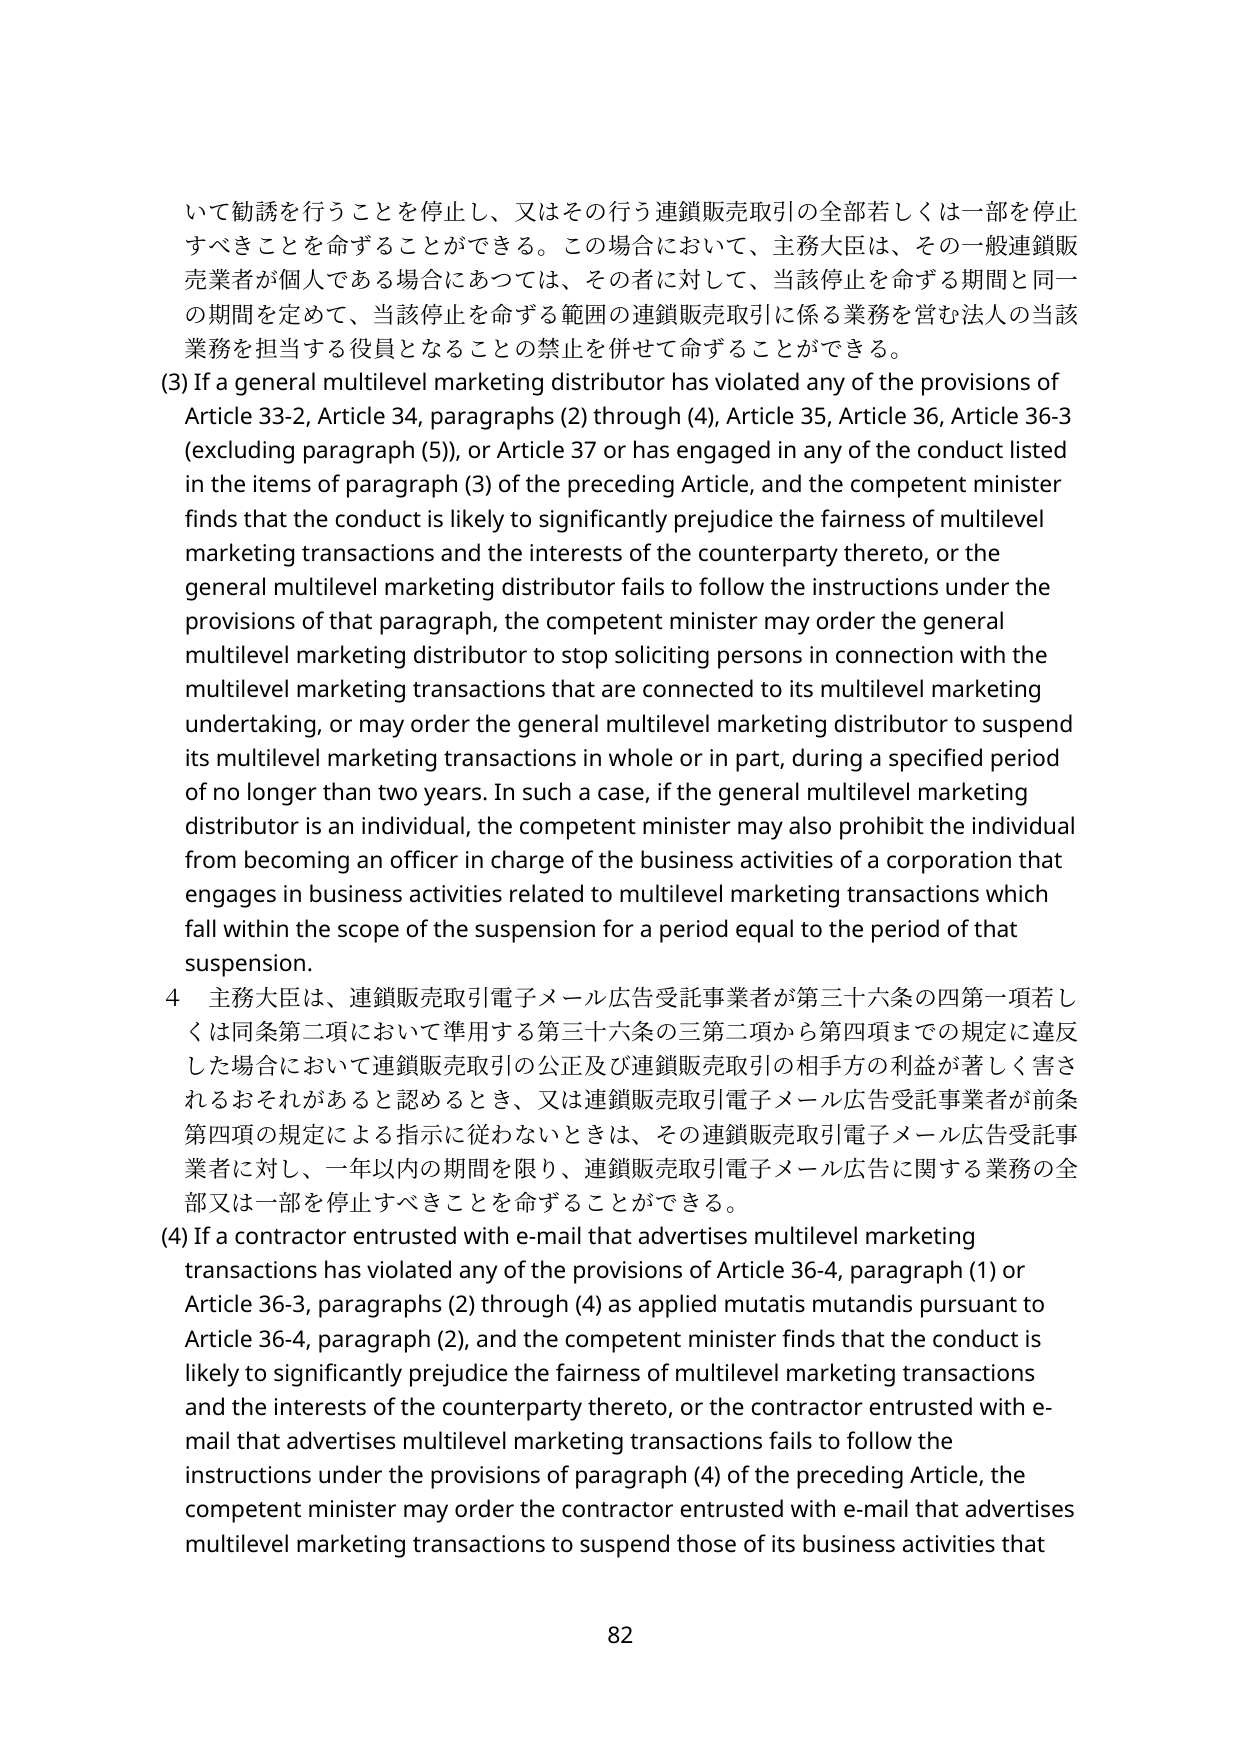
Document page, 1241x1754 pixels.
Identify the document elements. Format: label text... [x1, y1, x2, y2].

text ４ 主務大臣は、連鎖販売取引電子メール広告受託事業者が第三十六条の四第一項若しくは同条第二項において準用する第三十六条の三第二項から第四項までの規定に違反した場合において連鎖販売取引の公正及び連鎖販売取引の相手方の利益が著しく害されるおそれがあると認めるとき、又は連鎖販売取引電子メール広告受託事業者が前条第四項の規定による指示に従わないときは、その連鎖販売取引電子メール広告受託事業者に対し、一年以内の期間を限り、連鎖販売取引電子メール広告に関する業務の全部又は一部を停止すべきことを命ずることができる。 [161, 979, 1079, 1219]
text (3) If a general multilevel marketing distributor has violated any of the provisions of Article 33-2, Article 34, paragraphs (2) through (4), Article 35, Article 36, Article 36-3 (excluding paragraph (5)), or Article 37 or has engaged in any of the conduct listed in the items of paragraph (3) of the preceding Article, and the competent minister finds that the conduct is likely to significantly prejudice the fairness of multilevel marketing transactions and the interests of the counterparty thereto, or the general multilevel marketing distributor fails to follow the instructions under the provisions of that paragraph, the competent minister may order the general multilevel marketing distributor to stop soliciting persons in connection with the multilevel marketing transactions that are connected to its multilevel marketing undertaking, or may order the general multilevel marketing distributor to suspend its multilevel marketing transactions in whole or in part, during a specified period of no longer than two years. In such a case, if the general multilevel marketing distributor is an individual, the competent minister may also prohibit the individual from becoming an officer in charge of the business activities of a corporation that engages in business activities related to multilevel marketing transactions which fall within the scope of the suspension for a period equal to the period of that suspension. [161, 364, 1079, 979]
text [161, 194, 1079, 364]
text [161, 1219, 1079, 1560]
